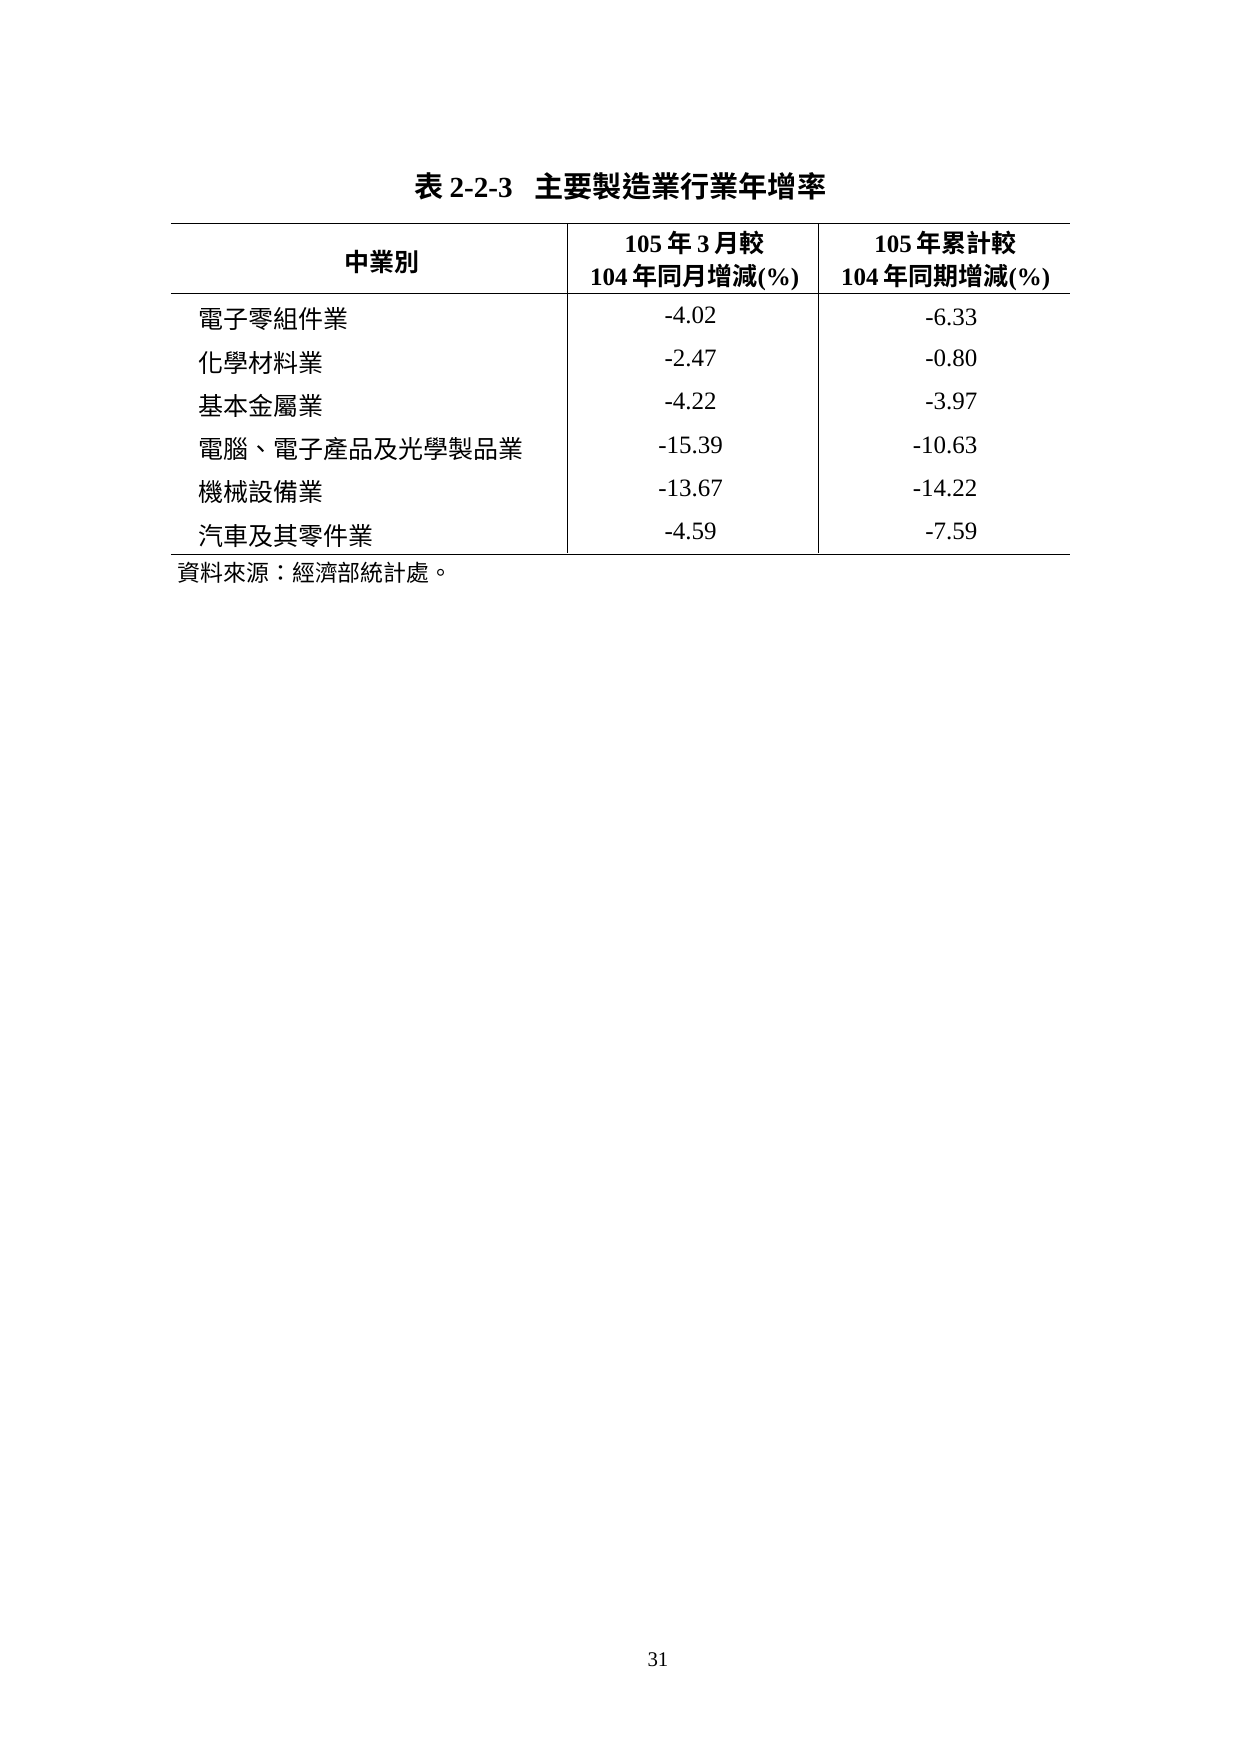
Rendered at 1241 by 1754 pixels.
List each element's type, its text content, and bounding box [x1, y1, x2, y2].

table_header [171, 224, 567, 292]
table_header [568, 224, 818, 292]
text 表2-2-3 主要製造業行業年增率 [177, 148, 1063, 223]
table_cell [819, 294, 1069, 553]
text 資料來源：經濟部統計處。 [177, 555, 1078, 588]
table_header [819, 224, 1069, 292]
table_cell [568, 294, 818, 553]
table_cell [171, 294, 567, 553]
